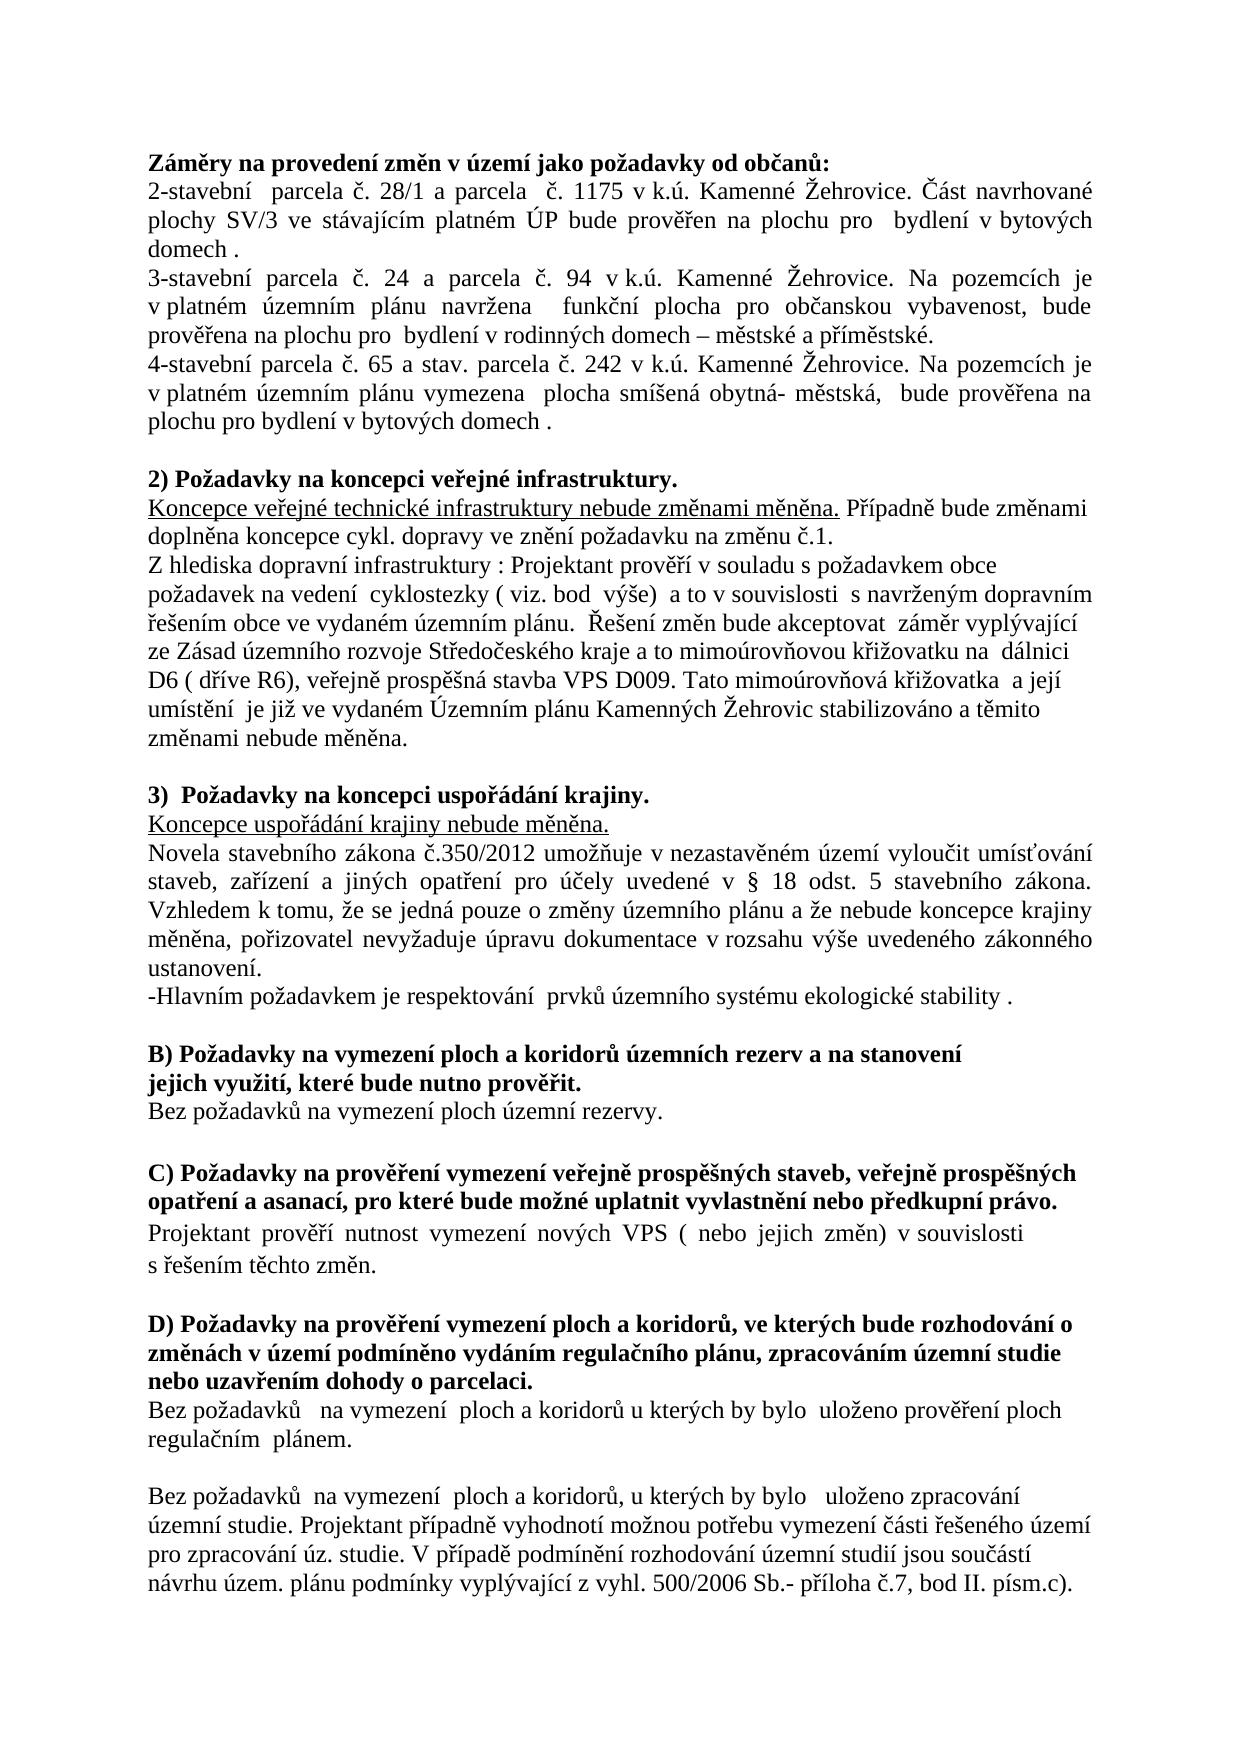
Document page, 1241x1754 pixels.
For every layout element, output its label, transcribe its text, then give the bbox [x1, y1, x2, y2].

text -Hlavním požadavkem je respektování prvků územního systému ekologické stability . [148, 981, 1093, 1010]
text 2-stavební parcela č. 28/1 a parcela č. 1175 v k.ú. Kamenné Žehrovice. Část navrhované plochy SV/3 ve stávajícím platném ÚP bude prověřen na plochu pro bydlení v bytových domech . [148, 176, 1093, 263]
text 3-stavební parcela č. 24 a parcela č. 94 v k.ú. Kamenné Žehrovice. Na pozemcích je v platném územním plánu navržena funkční plocha pro občanskou vybavenost, bude prověřena na plochu pro bydlení v rodinných domech – městské a příměstské. [148, 263, 1093, 349]
text 4-stavební parcela č. 65 a stav. parcela č. 242 v k.ú. Kamenné Žehrovice. Na pozemcích je v platném územním plánu vymezena plocha smíšená obytná- městská, bude prověřena na plochu pro bydlení v bytových domech . [148, 349, 1093, 435]
text Bez požadavků na vymezení ploch a koridorů, u kterých by bylo uloženo zpracování územní studie. Projektant případně vyhodnotí možnou potřebu vymezení části řešeného území pro zpracování úz. studie. V případě podmínění rozhodování územní studií jsou součástí návrhu územ. plánu podmínky vyplývající z vyhl. 500/2006 Sb.- příloha č.7, bod II. písm.c). [148, 1481, 1093, 1596]
text Novela stavebního zákona č.350/2012 umožňuje v nezastavěném území vyloučit umísťování staveb, zařízení a jiných opatření pro účely uvedené v § 18 odst. 5 stavebního zákona. Vzhledem k tomu, že se jedná pouze o změny územního plánu a že nebude koncepce krajiny měněna, pořizovatel nevyžaduje úpravu dokumentace v rozsahu výše uvedeného zákonného ustanovení. [148, 838, 1093, 981]
text 2) Požadavky na koncepci veřejné infrastruktury. [148, 464, 1093, 493]
text Koncepce uspořádání krajiny nebude měněna. [148, 809, 1093, 838]
list Bez požadavků na vymezení ploch územní rezervy. [148, 1096, 1093, 1125]
text 3) Požadavky na koncepci uspořádání krajiny. [148, 780, 1093, 809]
text Projektant prověří nutnost vymezení nových VPS ( nebo jejich změn) v souvislosti s řešením těchto změn. [148, 1215, 1024, 1280]
text B) Požadavky na vymezení ploch a koridorů územních rezerv a na stanovení jejich využití, které bude nutno prověřit. [148, 1039, 1024, 1096]
text Z hlediska dopravní infrastruktury : Projektant prověří v souladu s požadavkem obce požadavek na vedení cyklostezky ( viz. bod výše) a to v souvislosti s navrženým dopravním řešením obce ve vydaném územním plánu. Řešení změn bude akceptovat záměr vyplývající ze Zásad územního rozvoje Středočeského kraje a to mimoúrovňovou křižovatku na dálnici D6 ( dříve R6), veřejně prospěšná stavba VPS D009. Tato mimoúrovňová křižovatka a její umístění je již ve vydaném Územním plánu Kamenných Žehrovic stabilizováno a těmito změnami nebude měněna. [148, 550, 1093, 751]
text Bez požadavků na vymezení ploch a koridorů u kterých by bylo uloženo prověření ploch regulačním plánem. [148, 1395, 1093, 1453]
text Záměry na provedení změn v území jako požadavky od občanů: [148, 148, 1093, 176]
text D) Požadavky na prověření vymezení ploch a koridorů, ve kterých bude rozhodování o změnách v území podmíněno vydáním regulačního plánu, zpracováním územní studie nebo uzavřením dohody o parcelaci. [148, 1309, 1093, 1395]
text Koncepce veřejné technické infrastruktury nebude změnami měněna. Případně bude změnami doplněna koncepce cykl. dopravy ve znění požadavku na změnu č.1. [148, 493, 1093, 550]
text C) Požadavky na prověření vymezení veřejně prospěšných staveb, veřejně prospěšných opatření a asanací, pro které bude možné uplatnit vyvlastnění nebo předkupní právo. [148, 1158, 1093, 1215]
